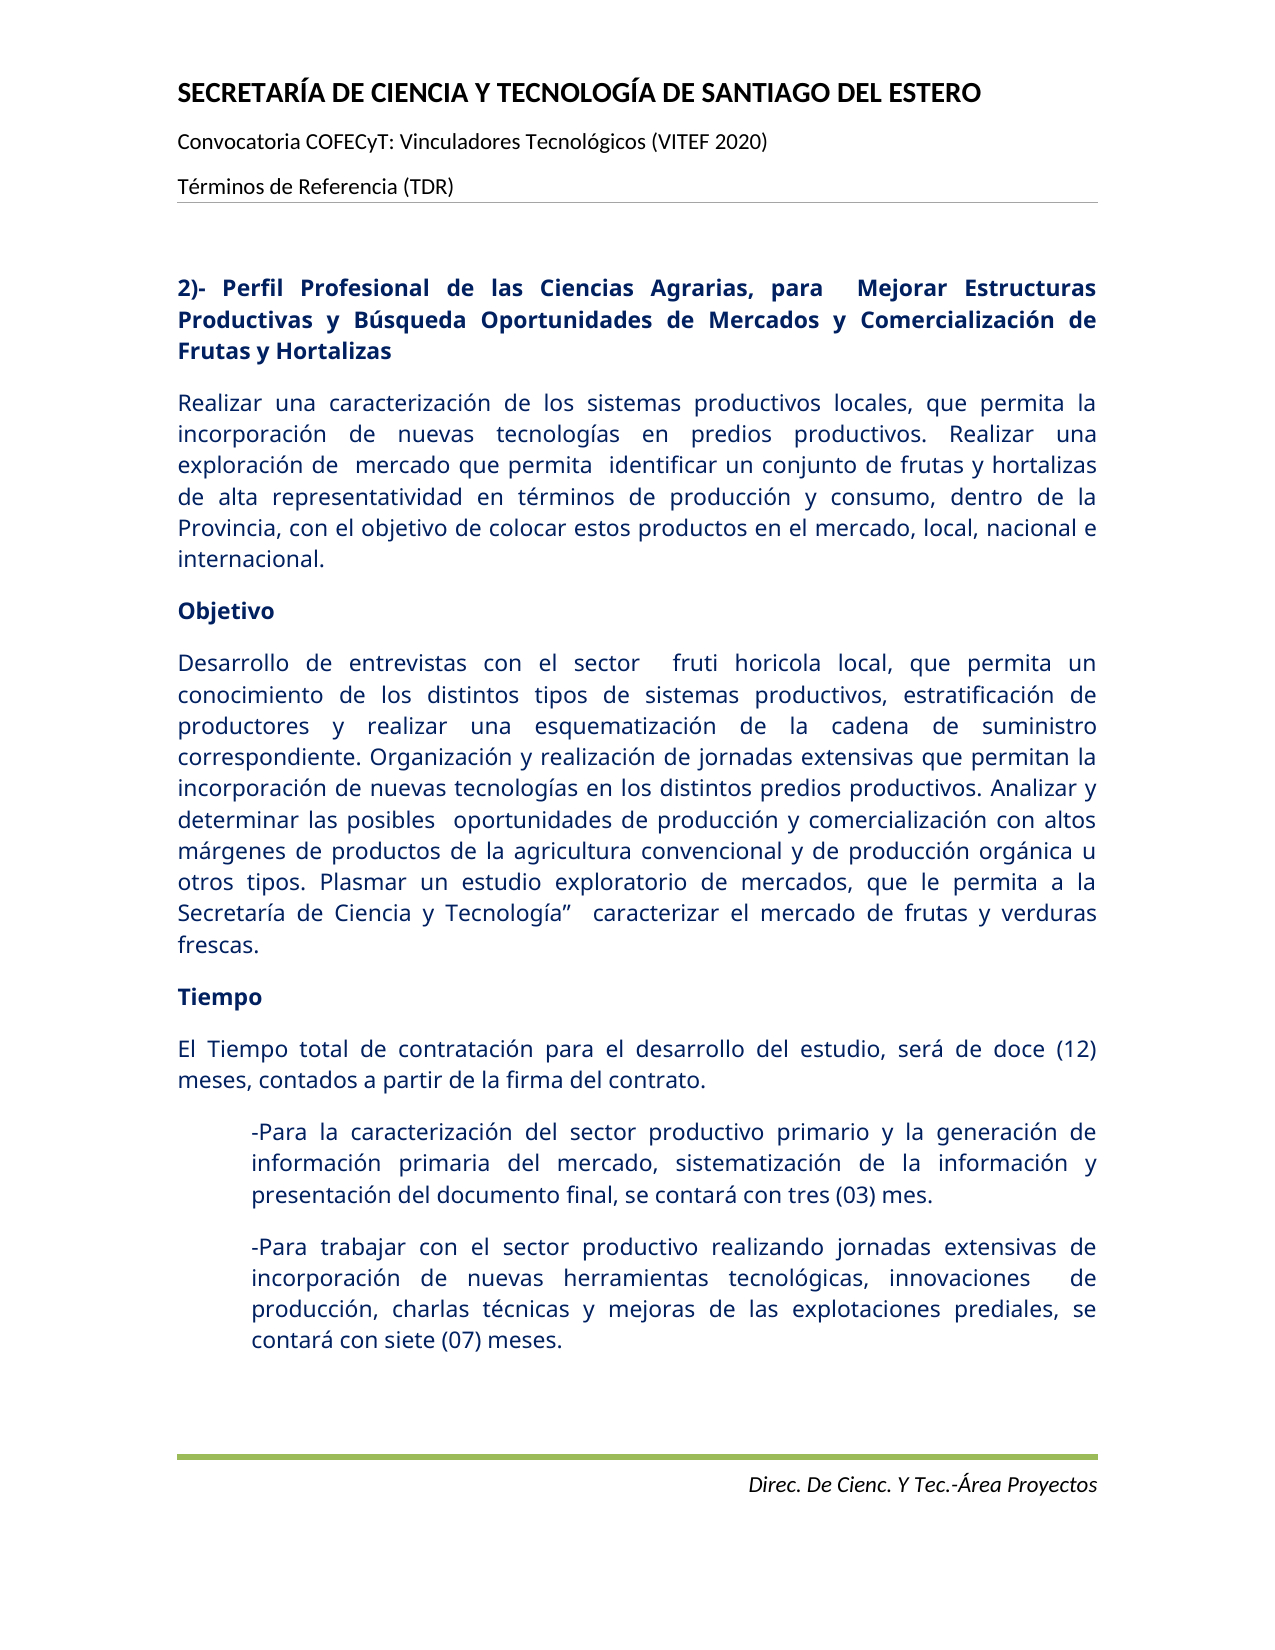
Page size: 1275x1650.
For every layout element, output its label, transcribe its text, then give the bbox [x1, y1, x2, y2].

text -Para la caracterización del sector productivo primario y la generación de información primaria del mercado, sistematización de la información y presentación del documento final, se contará con tres (03) mes. [251, 1116, 1098, 1210]
text 2)- Perfil Profesional de las Ciencias Agrarias, para Mejorar Estructuras Productivas y Búsqueda Oportunidades de Mercados y Comercialización de Frutas y Hortalizas [177, 272, 1098, 366]
text Desarrollo de entrevistas con el sector fruti horicola local, que permita un conocimiento de los distintos tipos de sistemas productivos, estratificación de productores y realizar una esquematización de la cadena de suministro correspondiente. Organización y realización de jornadas extensivas que permitan la incorporación de nuevas tecnologías en los distintos predios productivos. Analizar y determinar las posibles oportunidades de producción y comercialización con altos márgenes de productos de la agricultura convencional y de producción orgánica u otros tipos. Plasmar un estudio exploratorio de mercados, que le permita a la Secretaría de Ciencia y Tecnología” caracterizar el mercado de frutas y verduras frescas. [177, 647, 1098, 960]
text -Para trabajar con el sector productivo realizando jornadas extensivas de incorporación de nuevas herramientas tecnológicas, innovaciones de producción, charlas técnicas y mejoras de las explotaciones prediales, se contará con siete (07) meses. [251, 1231, 1098, 1356]
text Realizar una caracterización de los sistemas productivos locales, que permita la incorporación de nuevas tecnologías en predios productivos. Realizar una exploración de mercado que permita identificar un conjunto de frutas y hortalizas de alta representatividad en términos de producción y consumo, dentro de la Provincia, con el objetivo de colocar estos productos en el mercado, local, nacional e internacional. [177, 387, 1098, 574]
text Objetivo [177, 595, 1098, 627]
text Tiempo [177, 981, 1098, 1012]
text El Tiempo total de contratación para el desarrollo del estudio, será de doce (12) meses, contados a partir de la firma del contrato. [177, 1033, 1098, 1095]
